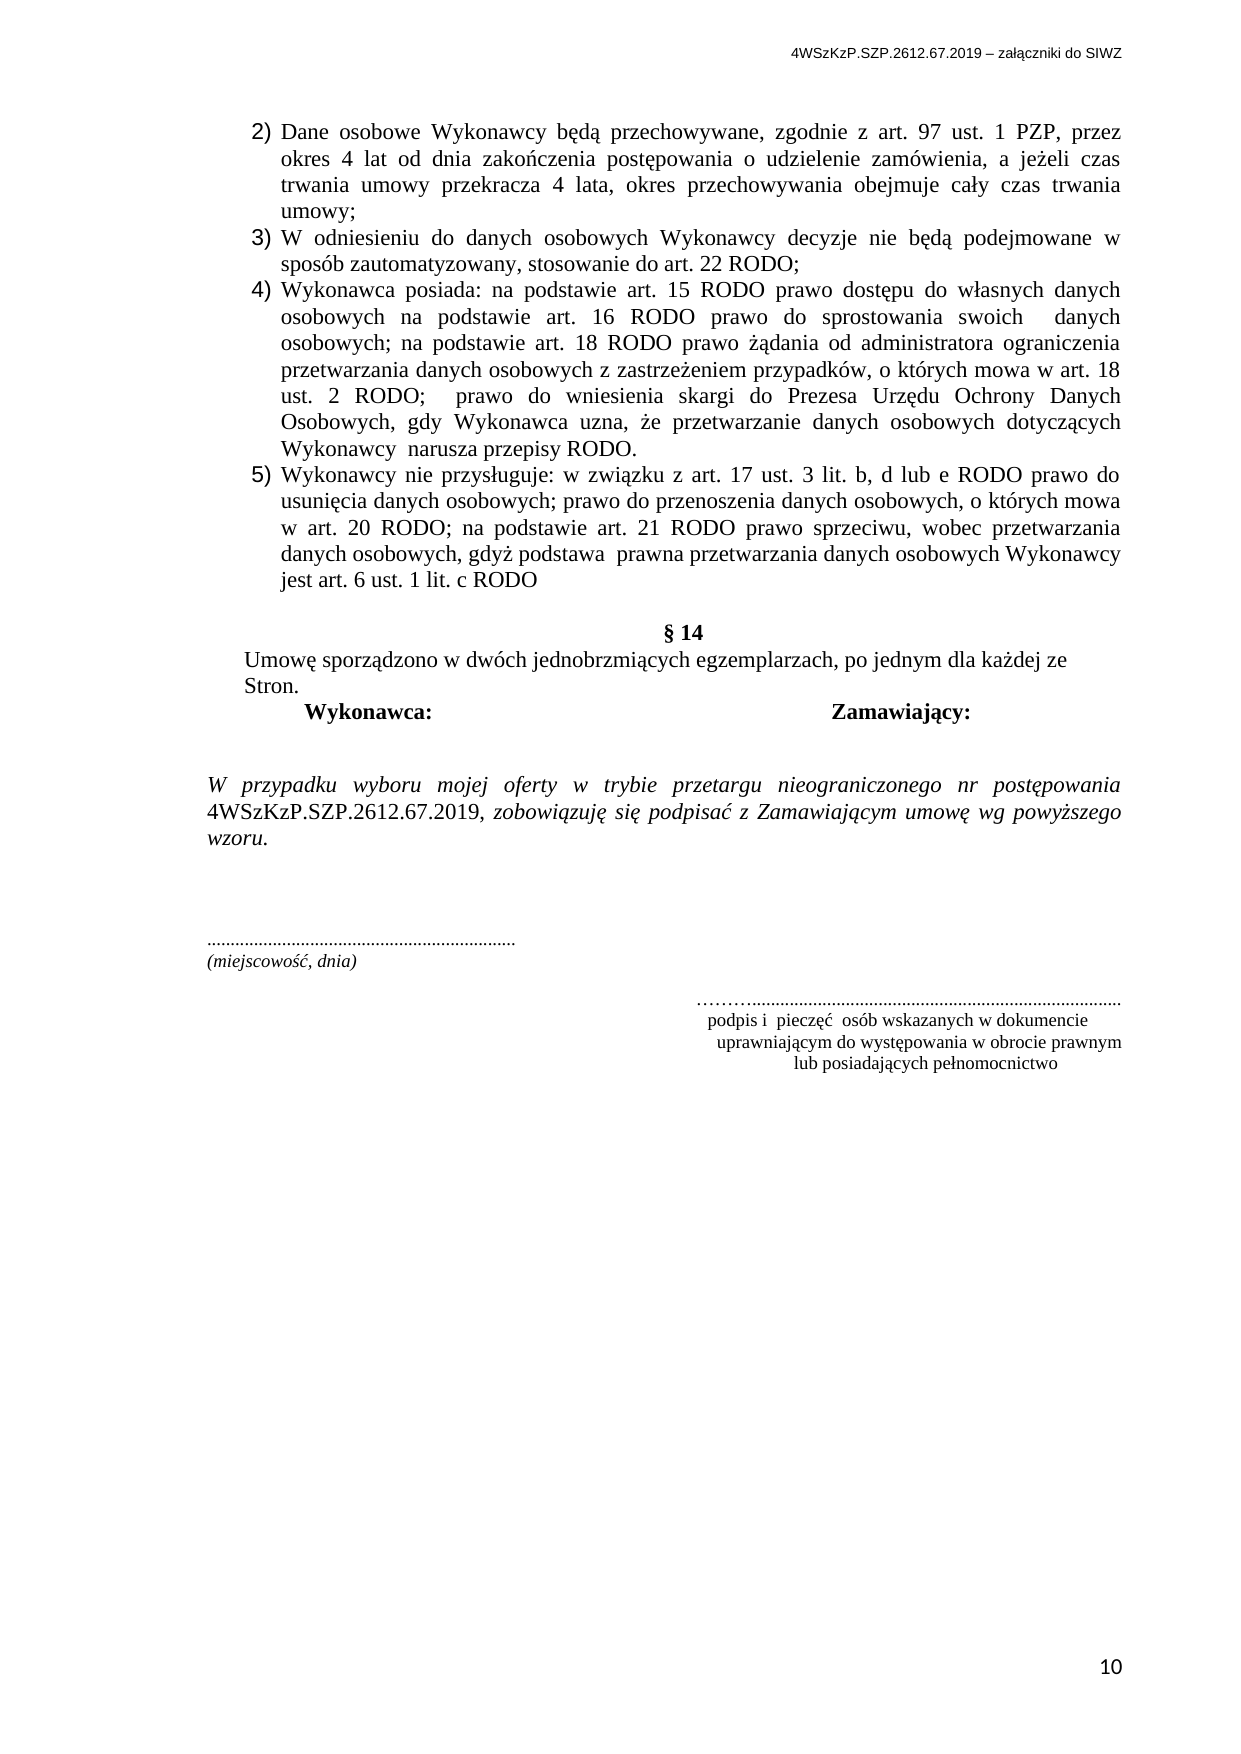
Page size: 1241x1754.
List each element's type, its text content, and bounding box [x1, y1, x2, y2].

text podpis i pieczęć osób wskazanych w dokumencie [207, 1009, 1122, 1031]
text Umowę sporządzono w dwóch jednobrzmiących egzemplarzach, po jednym dla każdej ze Stron. [244, 646, 1122, 698]
text ………............................................................................... [207, 971, 1122, 1009]
list Wykonawcy nie przysługuje: w związku z art. 17 ust. 3 lit. b, d lub e RODO prawo do usunięcia danych osobowych; prawo do przenoszenia danych osobowych, o których mowa w art. 20 RODO; na podstawie art. 21 RODO prawo sprzeciwu, wobec przetwarzania danych osobowych, gdyż podstawa prawna przetwarzania danych osobowych Wykonawcy jest art. 6 ust. 1 lit. c RODO [251, 461, 1122, 593]
text (miejscowość, dnia) [207, 950, 1122, 971]
list Wykonawca posiada: na podstawie art. 15 RODO prawo dostępu do własnych danych osobowych na podstawie art. 16 RODO prawo do sprostowania swoich danych osobowych; na podstawie art. 18 RODO prawo żądania od administratora ograniczenia przetwarzania danych osobowych z zastrzeżeniem przypadków, o których mowa w art. 18 ust. 2 RODO; prawo do wniesienia skargi do Prezesa Urzędu Ochrony Danych Osobowych, gdy Wykonawca uzna, że przetwarzanie danych osobowych dotyczących Wykonawcy narusza przepisy RODO. [251, 276, 1122, 461]
text Wykonawca: Zamawiający: [207, 698, 1122, 725]
text .................................................................. [207, 928, 1122, 950]
text uprawniającym do występowania w obrocie prawnym [207, 1031, 1122, 1052]
text § 14 [244, 619, 1122, 646]
text W przypadku wyboru mojej oferty w trybie przetargu nieograniczonego nr postępowania 4WSzKzP.SZP.2612.67.2019, zobowiązuję się podpisać z Zamawiającym umowę wg powyższego wzoru. [207, 772, 1122, 851]
list Dane osobowe Wykonawcy będą przechowywane, zgodnie z art. 97 ust. 1 PZP, przez okres 4 lat od dnia zakończenia postępowania o udzielenie zamówienia, a jeżeli czas trwania umowy przekracza 4 lata, okres przechowywania obejmuje cały czas trwania umowy; [251, 118, 1122, 224]
text lub posiadających pełnomocnictwo [207, 1052, 1122, 1074]
list W odniesieniu do danych osobowych Wykonawcy decyzje nie będą podejmowane w sposób zautomatyzowany, stosowanie do art. 22 RODO; [251, 224, 1122, 276]
